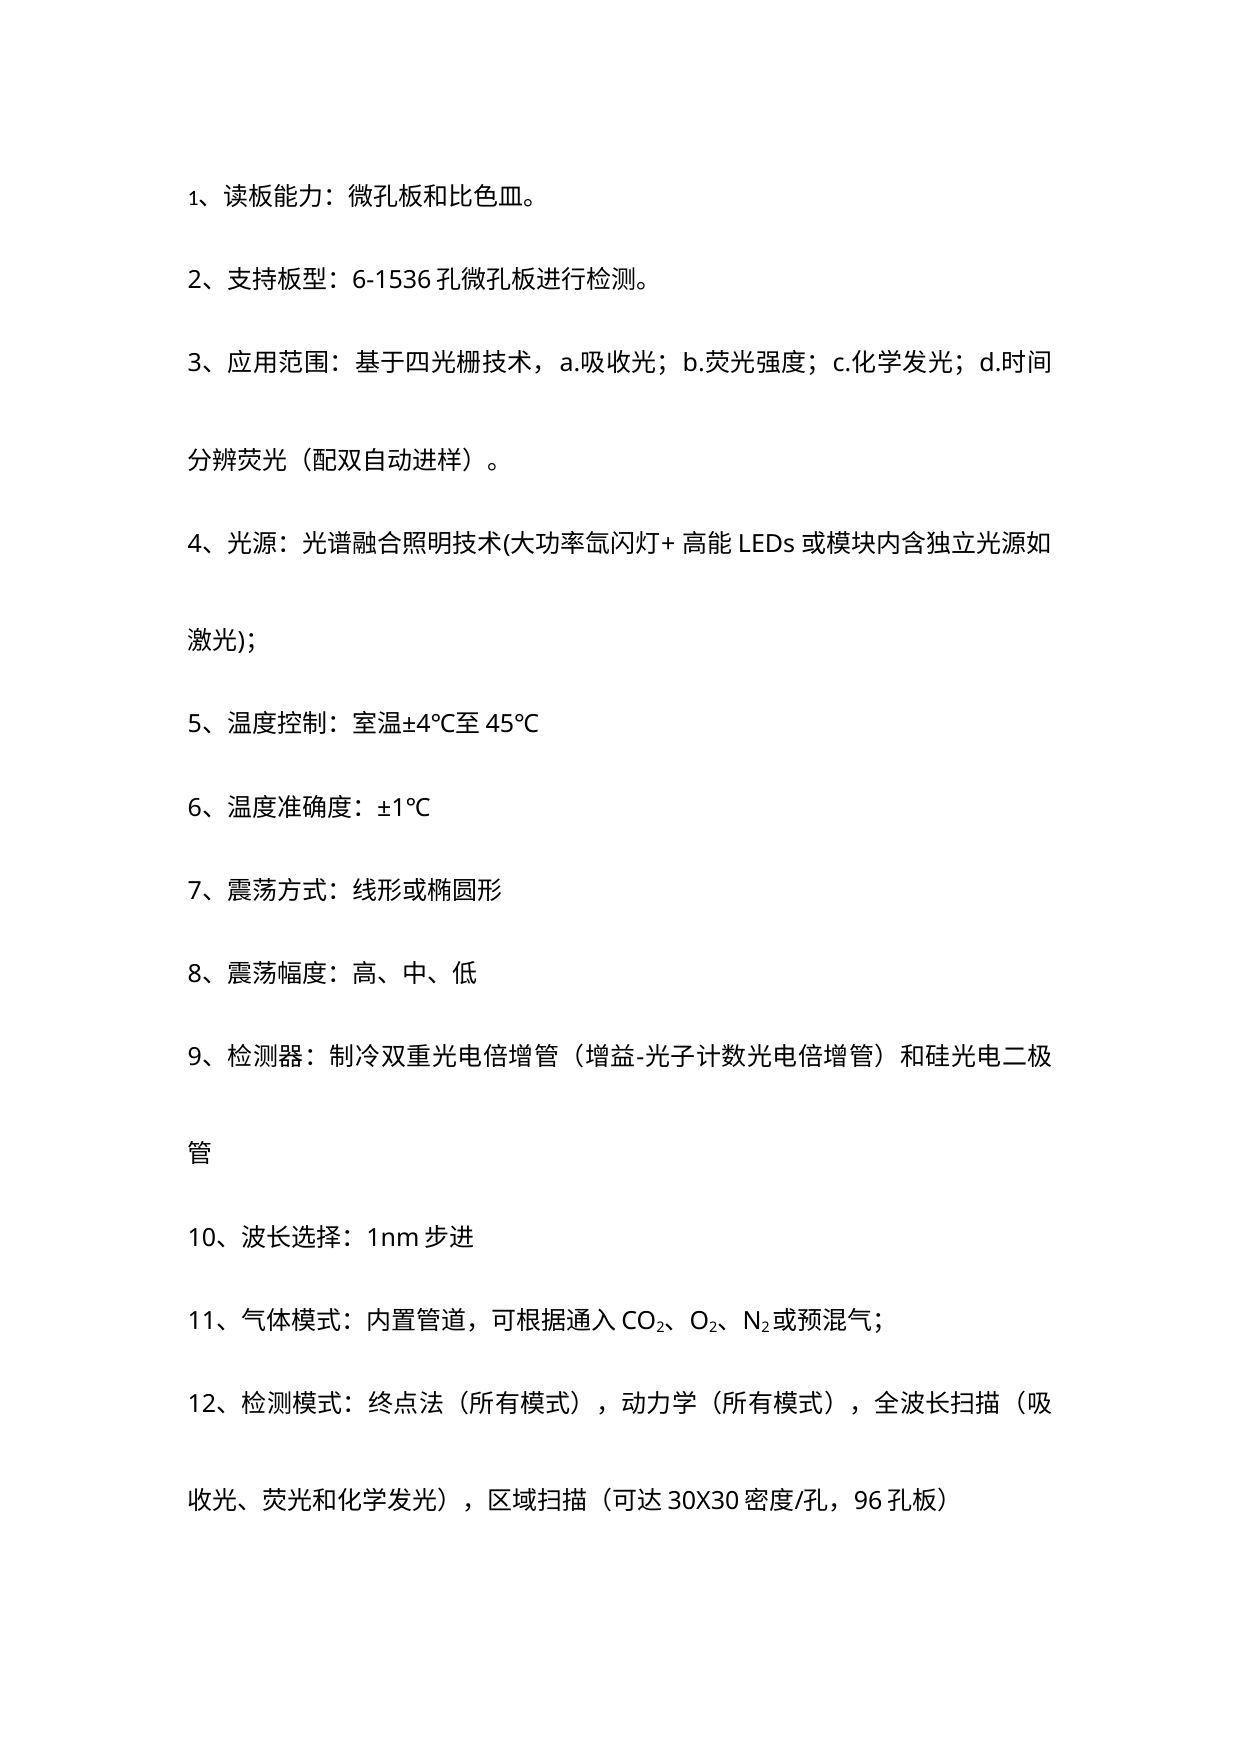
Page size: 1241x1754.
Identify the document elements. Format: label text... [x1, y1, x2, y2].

text 4、光源：光谱融合照明技术(大功率氙闪灯+ 高能 LEDs 或模块内含独立光源如激光)； [187, 509, 1053, 671]
text 2、支持板型：6-1536孔微孔板进行检测。 [187, 245, 1053, 310]
text 11、气体模式：内置管道，可根据通入CO2、O2、N2或预混气； [187, 1286, 1053, 1351]
text 10、波长选择：1nm步进 [187, 1203, 1053, 1268]
text 12、检测模式：终点法（所有模式），动力学（所有模式），全波长扫描（吸收光、荧光和化学发光），区域扫描（可达30X30密度/孔，96孔板） [187, 1369, 1053, 1531]
text 1、读板能力：微孔板和比色皿。 [187, 162, 1053, 227]
text 5、温度控制：室温±4℃至45℃ [187, 689, 1053, 754]
text 9、检测器：制冷双重光电倍增管（增益-光子计数光电倍增管）和硅光电二极管 [187, 1022, 1053, 1184]
text 6、温度准确度：±1℃ [187, 773, 1053, 838]
text 7、震荡方式：线形或椭圆形 [187, 856, 1053, 921]
text 8、震荡幅度：高、中、低 [187, 939, 1053, 1004]
text 3、应用范围：基于四光栅技术，a.吸收光；b.荧光强度；c.化学发光；d.时间分辨荧光（配双自动进样）。 [187, 328, 1053, 491]
